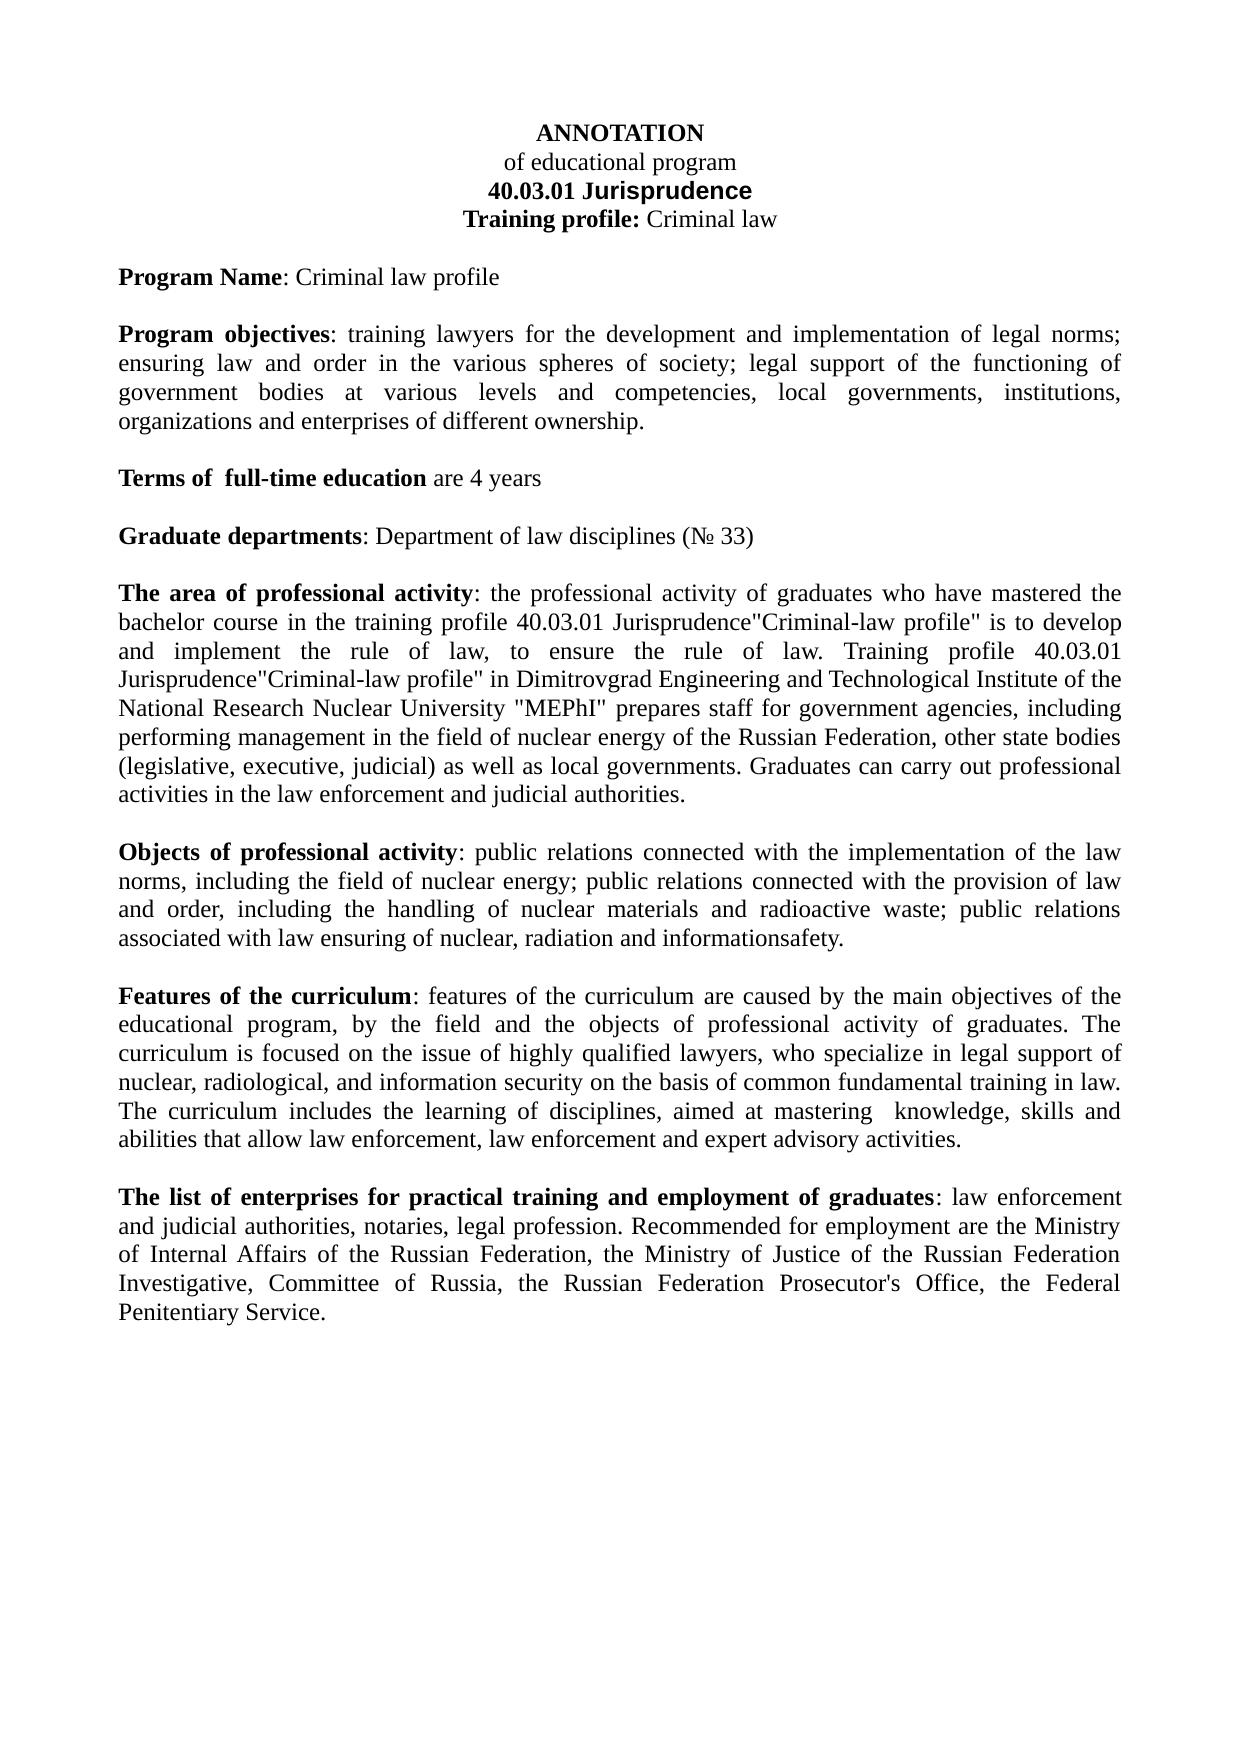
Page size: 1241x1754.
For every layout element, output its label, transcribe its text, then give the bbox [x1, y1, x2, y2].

text Program objectives: training lawyers for the development and implementation of legal norms; ensuring law and order in the various spheres of society; legal support of the functioning of government bodies at various levels and competencies, local governments, institutions, organizations and enterprises of different ownership. [118, 319, 1122, 434]
text Features of the curriculum: features of the curriculum are caused by the main objectives of the educational program, by the field and the objects of professional activity of graduates. The curriculum is focused on the issue of highly qualified lawyers, who specialize in legal support of nuclear, radiological, and information security on the basis of common fundamental training in law. The curriculum includes the learning of disciplines, aimed at mastering knowledge, skills and abilities that allow law enforcement, law enforcement and expert advisory activities. [118, 981, 1122, 1153]
text The area of professional activity: the professional activity of graduates who have mastered the bachelor course in the training profile 40.03.01 Jurisprudence"Criminal-law profile" is to develop and implement the rule of law, to ensure the rule of law. Training profile 40.03.01 Jurisprudence"Criminal-law profile" in Dimitrovgrad Engineering and Technological Institute of the National Research Nuclear University "MEPhI" prepares staff for government agencies, including performing management in the field of nuclear energy of the Russian Federation, other state bodies (legislative, executive, judicial) as well as local governments. Graduates can carry out professional activities in the law enforcement and judicial authorities. [118, 578, 1122, 808]
text Graduate departments: Department of law disciplines (№ 33) [118, 521, 1122, 549]
text Terms of full-time education are 4 years [118, 463, 1122, 492]
text 40.03.01 Jurisprudence [118, 176, 1122, 204]
text The list of enterprises for practical training and employment of graduates: law enforcement and judicial authorities, notaries, legal profession. Recommended for employment are the Ministry of Internal Affairs of the Russian Federation, the Ministry of Justice of the Russian Federation Investigative, Committee of Russia, the Russian Federation Prosecutor's Office, the Federal Penitentiary Service. [118, 1182, 1122, 1326]
text Objects of professional activity: public relations connected with the implementation of the law norms, including the field of nuclear energy; public relations connected with the provision of law and order, including the handling of nuclear materials and radioactive waste; public relations associated with law ensuring of nuclear, radiation and informationsafety. [118, 837, 1122, 952]
text of educational program [118, 147, 1122, 176]
text Training profile: Criminal law [118, 204, 1122, 233]
text Program Name: Criminal law profile [118, 262, 1122, 291]
text ANNOTATION [118, 118, 1122, 147]
